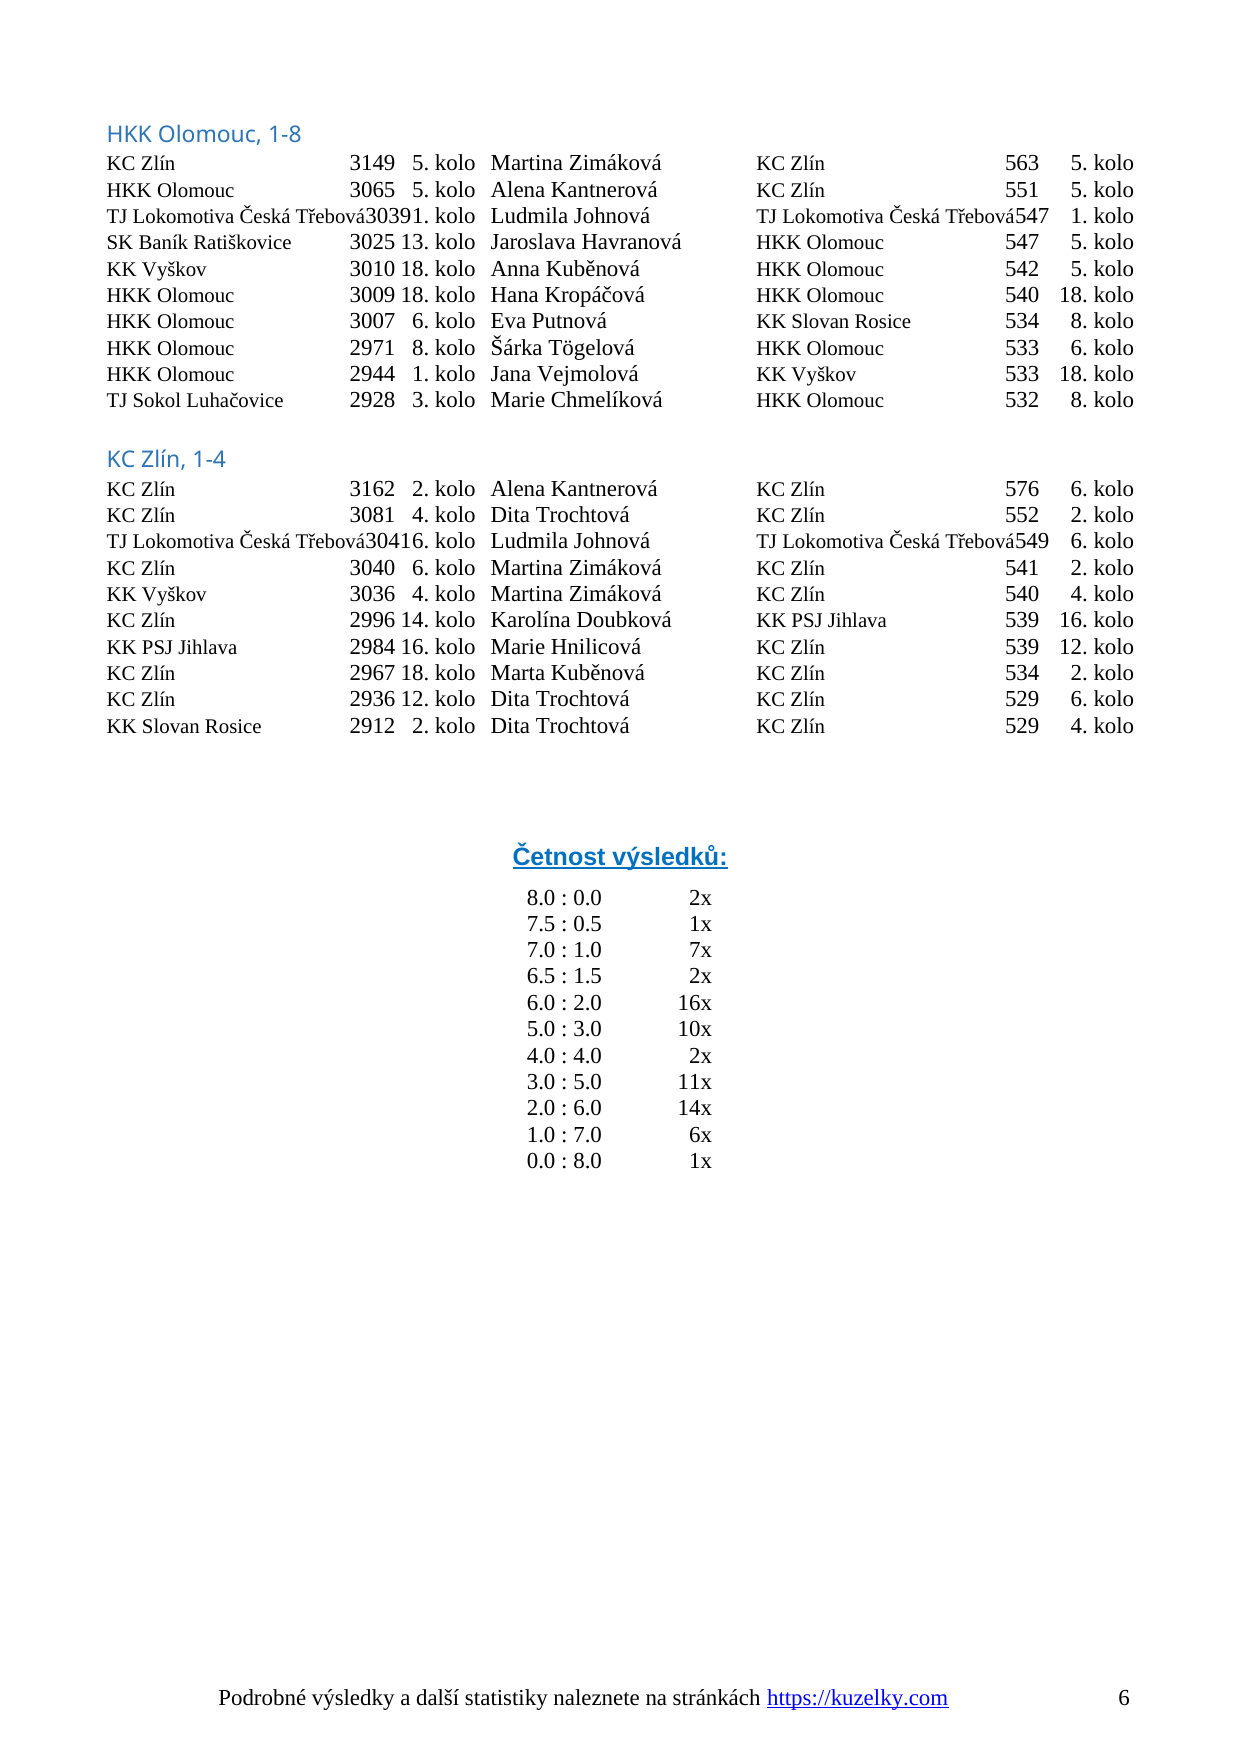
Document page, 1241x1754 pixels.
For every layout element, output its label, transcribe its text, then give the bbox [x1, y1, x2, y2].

text 5.0 : 3.0 10x [106, 1015, 1134, 1042]
text 7.0 : 1.0 7x [106, 936, 1134, 963]
text KC Zlín 2996 14. kolo Karolína Doubková KK PSJ Jihlava 539 16. kolo [106, 606, 1134, 633]
text TJ Lokomotiva Česká Třebová 3041 6. kolo Ludmila Johnová TJ Lokomotiva Česká Třebová 549 6. kolo [106, 527, 1134, 554]
text KK PSJ Jihlava 2984 16. kolo Marie Hnilicová KC Zlín 539 12. kolo [106, 633, 1134, 659]
text 3.0 : 5.0 11x [106, 1068, 1134, 1094]
text KC Zlín 3081 4. kolo Dita Trochtová KC Zlín 552 2. kolo [106, 501, 1134, 527]
text HKK Olomouc 3065 5. kolo Alena Kantnerová KC Zlín 551 5. kolo [106, 176, 1134, 202]
text 4.0 : 4.0 2x [106, 1042, 1134, 1068]
text KK Vyškov 3010 18. kolo Anna Kuběnová HKK Olomouc 542 5. kolo [106, 255, 1134, 281]
text TJ Lokomotiva Česká Třebová 3039 1. kolo Ludmila Johnová TJ Lokomotiva Česká Třebová 547 1. kolo [106, 202, 1134, 228]
text KC Zlín 3162 2. kolo Alena Kantnerová KC Zlín 576 6. kolo [106, 475, 1134, 501]
text HKK Olomouc 2944 1. kolo Jana Vejmolová KK Vyškov 533 18. kolo [106, 360, 1134, 387]
text HKK Olomouc 3007 6. kolo Eva Putnová KK Slovan Rosice 534 8. kolo [106, 307, 1134, 334]
subtitle HKK Olomouc, 1-8 [106, 118, 1134, 149]
text HKK Olomouc 2971 8. kolo Šárka Tögelová HKK Olomouc 533 6. kolo [106, 334, 1134, 360]
text SK Baník Ratiškovice 3025 13. kolo Jaroslava Havranová HKK Olomouc 547 5. kolo [106, 228, 1134, 255]
text KC Zlín 2936 12. kolo Dita Trochtová KC Zlín 529 6. kolo [106, 686, 1134, 712]
text HKK Olomouc 3009 18. kolo Hana Kropáčová HKK Olomouc 540 18. kolo [106, 281, 1134, 307]
text 6.0 : 2.0 16x [106, 989, 1134, 1015]
text KC Zlín 2967 18. kolo Marta Kuběnová KC Zlín 534 2. kolo [106, 659, 1134, 686]
text 7.5 : 0.5 1x [106, 910, 1134, 936]
text TJ Sokol Luhačovice 2928 3. kolo Marie Chmelíková HKK Olomouc 532 8. kolo [106, 387, 1134, 413]
text Četnost výsledků: [94, 842, 1145, 871]
text 2.0 : 6.0 14x [106, 1094, 1134, 1121]
text KK Slovan Rosice 2912 2. kolo Dita Trochtová KC Zlín 529 4. kolo [106, 712, 1134, 738]
text KC Zlín 3149 5. kolo Martina Zimáková KC Zlín 563 5. kolo [106, 149, 1134, 176]
text 1.0 : 7.0 6x [106, 1121, 1134, 1147]
text 0.0 : 8.0 1x [106, 1147, 1134, 1173]
text KK Vyškov 3036 4. kolo Martina Zimáková KC Zlín 540 4. kolo [106, 580, 1134, 606]
text 8.0 : 0.0 2x [106, 883, 1134, 910]
subtitle KC Zlín, 1-4 [106, 443, 1134, 475]
text KC Zlín 3040 6. kolo Martina Zimáková KC Zlín 541 2. kolo [106, 554, 1134, 580]
text 6.5 : 1.5 2x [106, 963, 1134, 989]
